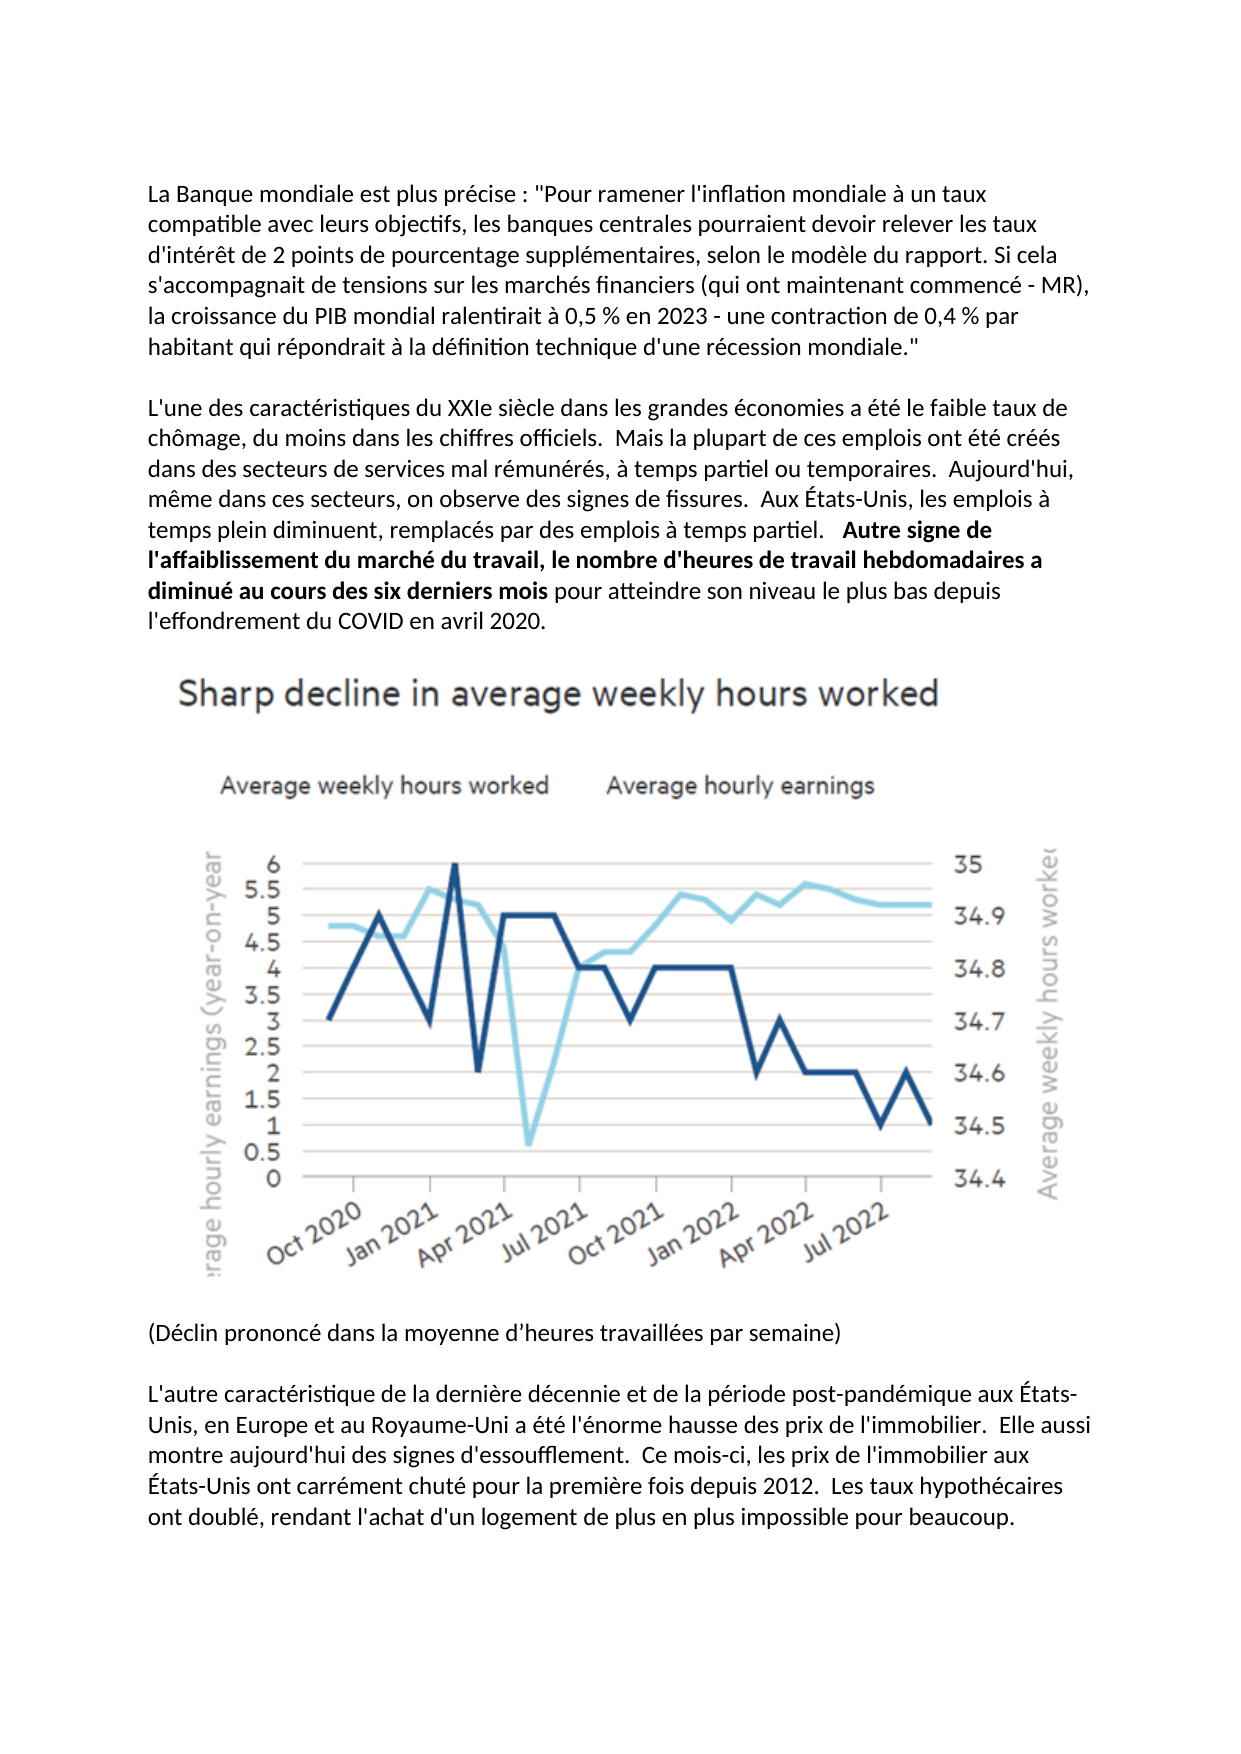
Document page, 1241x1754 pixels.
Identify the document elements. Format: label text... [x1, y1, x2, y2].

text L'une des caractéristiques du XXIe siècle dans les grandes économies a été le faible taux de chômage, du moins dans les chiffres officiels. Mais la plupart de ces emplois ont été créés dans des secteurs de services mal rémunérés, à temps partiel ou temporaires. Aujourd'hui, même dans ces secteurs, on observe des signes de fissures. Aux États-Unis, les emplois à temps plein diminuent, remplacés par des emplois à temps partiel. Autre signe de l'affaiblissement du marché du travail, le nombre d'heures de travail hebdomadaires a diminué au cours des six derniers mois pour atteindre son niveau le plus bas depuis l'effondrement du COVID en avril 2020. [148, 392, 1093, 636]
text La Banque mondiale est plus précise : "Pour ramener l'inflation mondiale à un taux compatible avec leurs objectifs, les banques centrales pourraient devoir relever les taux d'intérêt de 2 points de pourcentage supplémentaires, selon le modèle du rapport. Si cela s'accompagnait de tensions sur les marchés financiers (qui ont maintenant commencé - MR), la croissance du PIB mondial ralentirait à 0,5 % en 2023 - une contraction de 0,4 % par habitant qui répondrait à la définition technique d'une récession mondiale." [148, 178, 1093, 361]
picture [147, 666, 1092, 1318]
text L'autre caractéristique de la dernière décennie et de la période post-pandémique aux États-Unis, en Europe et au Royaume-Uni a été l'énorme hausse des prix de l'immobilier. Elle aussi montre aujourd'hui des signes d'essoufflement. Ce mois-ci, les prix de l'immobilier aux États-Unis ont carrément chuté pour la première fois depuis 2012. Les taux hypothécaires ont doublé, rendant l'achat d'un logement de plus en plus impossible pour beaucoup. [148, 1378, 1093, 1531]
text (Déclin prononcé dans la moyenne d’heures travaillées par semaine) [148, 1317, 1093, 1348]
